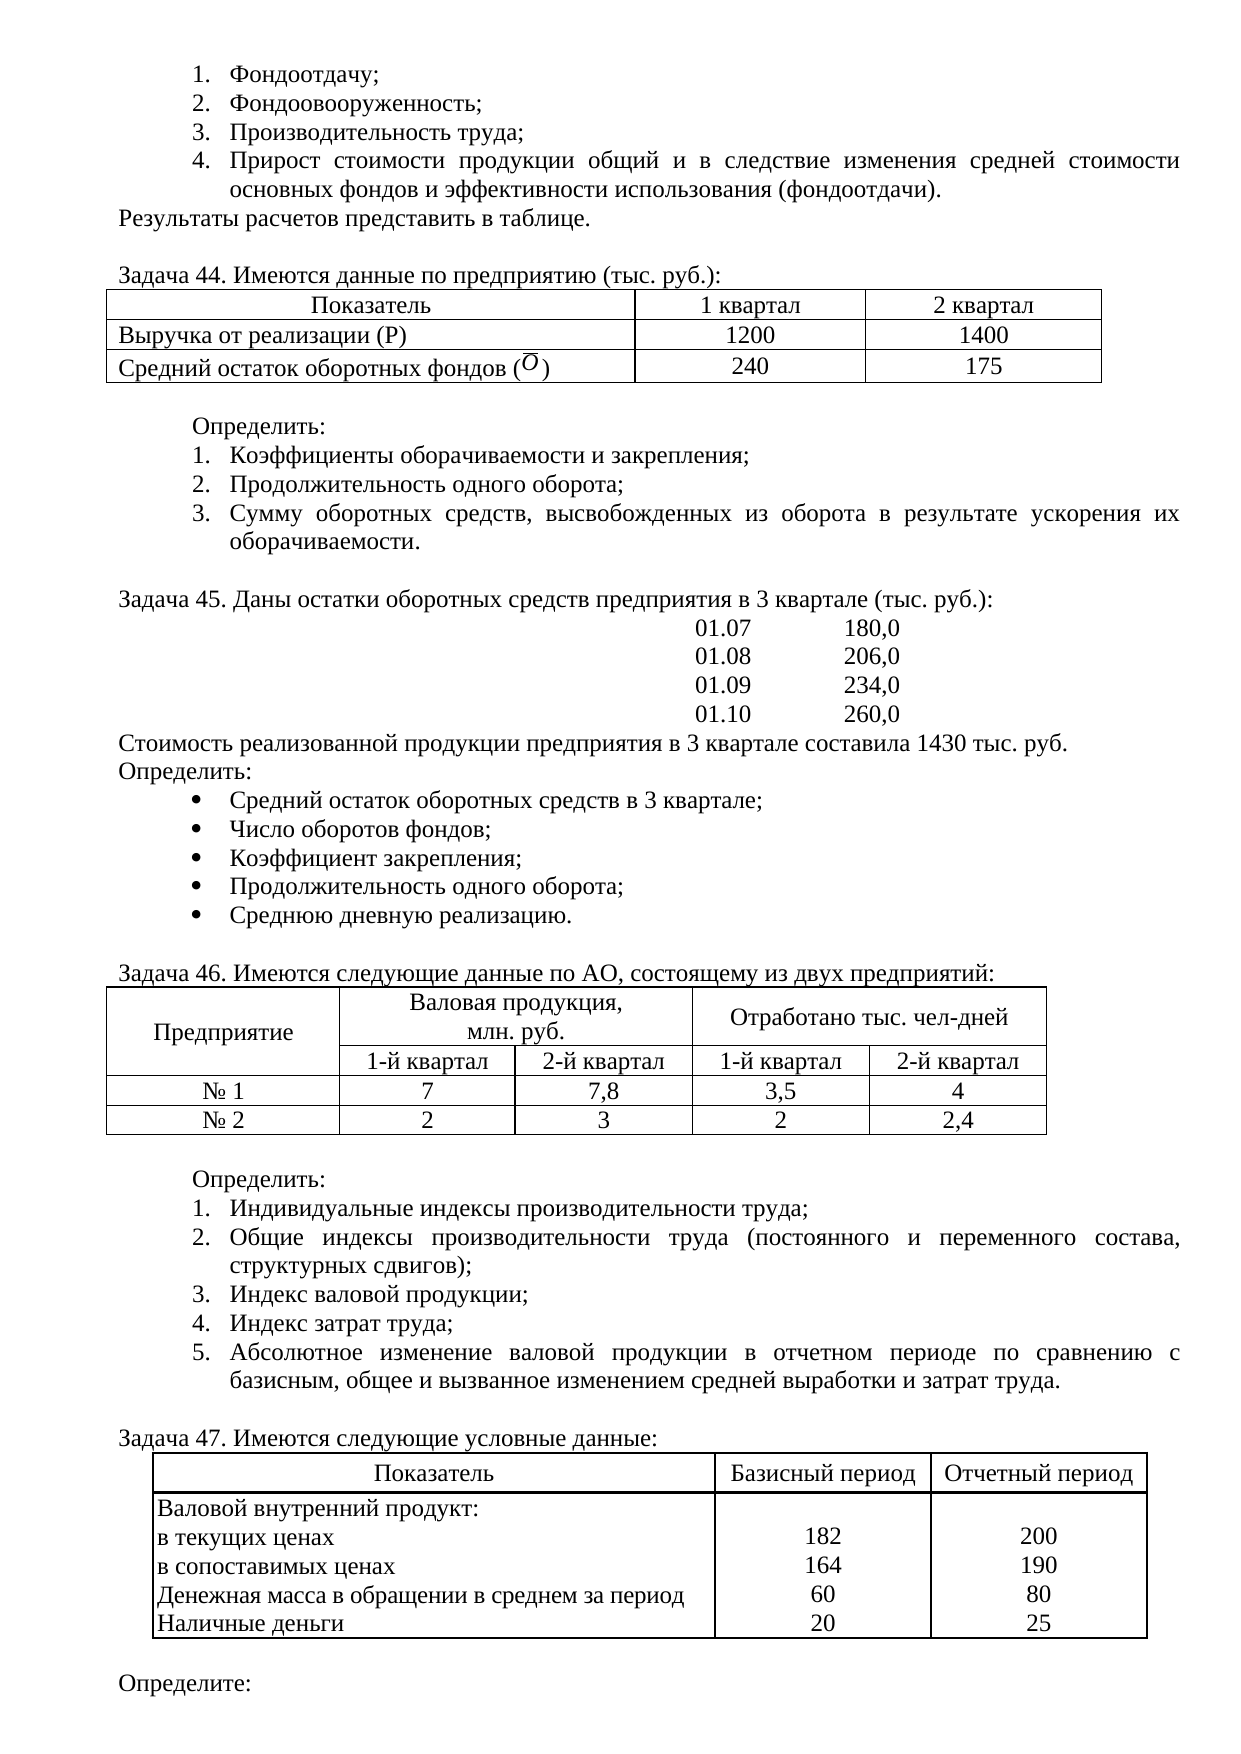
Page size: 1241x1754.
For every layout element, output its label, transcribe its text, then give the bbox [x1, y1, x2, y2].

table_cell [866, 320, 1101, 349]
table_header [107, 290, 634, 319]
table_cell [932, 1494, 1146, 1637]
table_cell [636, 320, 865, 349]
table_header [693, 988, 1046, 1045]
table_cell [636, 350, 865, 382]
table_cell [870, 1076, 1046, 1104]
text Задача 47. Имеются следующие условные данные: [118, 1423, 1181, 1452]
list Производительность труда; [192, 117, 1181, 145]
list Индекс затрат труда; [192, 1308, 1181, 1337]
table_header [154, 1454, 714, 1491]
list Индекс валовой продукции; [192, 1279, 1181, 1308]
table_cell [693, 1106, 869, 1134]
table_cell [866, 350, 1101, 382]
list Коэффициенты оборачиваемости и закрепления; [192, 440, 1181, 469]
text Определить: [118, 1164, 1181, 1193]
list Прирост стоимости продукции общий и в следствие изменения средней стоимости основных фондов и эффективности использования (фондоотдачи). [192, 145, 1181, 203]
list Продолжительность одного оборота; [192, 871, 1181, 900]
list Сумму оборотных средств, высвобожденных из оборота в результате ускорения их оборачиваемости. [192, 498, 1181, 555]
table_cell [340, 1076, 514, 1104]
text Определить: [118, 411, 1181, 440]
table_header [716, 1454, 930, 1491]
text Определите: [118, 1668, 1181, 1697]
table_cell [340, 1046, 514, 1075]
list Средний остаток оборотных средств в 3 квартале; [192, 785, 1181, 814]
list 260,0 [413, 699, 1181, 728]
list Продолжительность одного оборота; [192, 469, 1181, 498]
list 234,0 [413, 670, 1181, 699]
list Индивидуальные индексы производительности труда; [192, 1193, 1181, 1222]
list Среднюю дневную реализацию. [192, 900, 1181, 929]
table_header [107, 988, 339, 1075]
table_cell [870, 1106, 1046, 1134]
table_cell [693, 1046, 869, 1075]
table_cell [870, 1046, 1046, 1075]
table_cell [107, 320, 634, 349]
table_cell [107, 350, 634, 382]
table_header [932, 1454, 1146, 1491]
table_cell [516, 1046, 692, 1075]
list Абсолютное изменение валовой продукции в отчетном периоде по сравнению с базисным, общее и вызванное изменением средней выработки и затрат труда. [192, 1337, 1181, 1394]
list Число оборотов фондов; [192, 814, 1181, 843]
list Коэффициент закрепления; [192, 843, 1181, 871]
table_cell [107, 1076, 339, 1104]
list Общие индексы производительности труда (постоянного и переменного состава, структурных сдвигов); [192, 1222, 1181, 1279]
text Стоимость реализованной продукции предприятия в 3 квартале составила 1430 тыс. руб. [118, 728, 1181, 756]
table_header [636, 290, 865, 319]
text Результаты расчетов представить в таблице. [118, 203, 1181, 232]
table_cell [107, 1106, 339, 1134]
text Определить: [118, 756, 1181, 785]
text Задача 44. Имеются данные по предприятию (тыс. руб.): [118, 260, 1181, 289]
list Фондоотдачу; [192, 59, 1181, 88]
list 206,0 [413, 641, 1181, 670]
text Задача 46. Имеются следующие данные по АО, состоящему из двух предприятий: [118, 958, 1181, 986]
list 180,0 [413, 613, 1181, 641]
list Фондоовооруженность; [192, 88, 1181, 117]
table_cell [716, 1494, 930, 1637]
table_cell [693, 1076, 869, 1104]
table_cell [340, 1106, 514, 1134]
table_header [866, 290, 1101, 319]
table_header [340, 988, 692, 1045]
text Задача 45. Даны остатки оборотных средств предприятия в 3 квартале (тыс. руб.): [118, 584, 1181, 613]
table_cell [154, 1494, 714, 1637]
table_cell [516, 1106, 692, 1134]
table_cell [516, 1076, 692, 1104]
